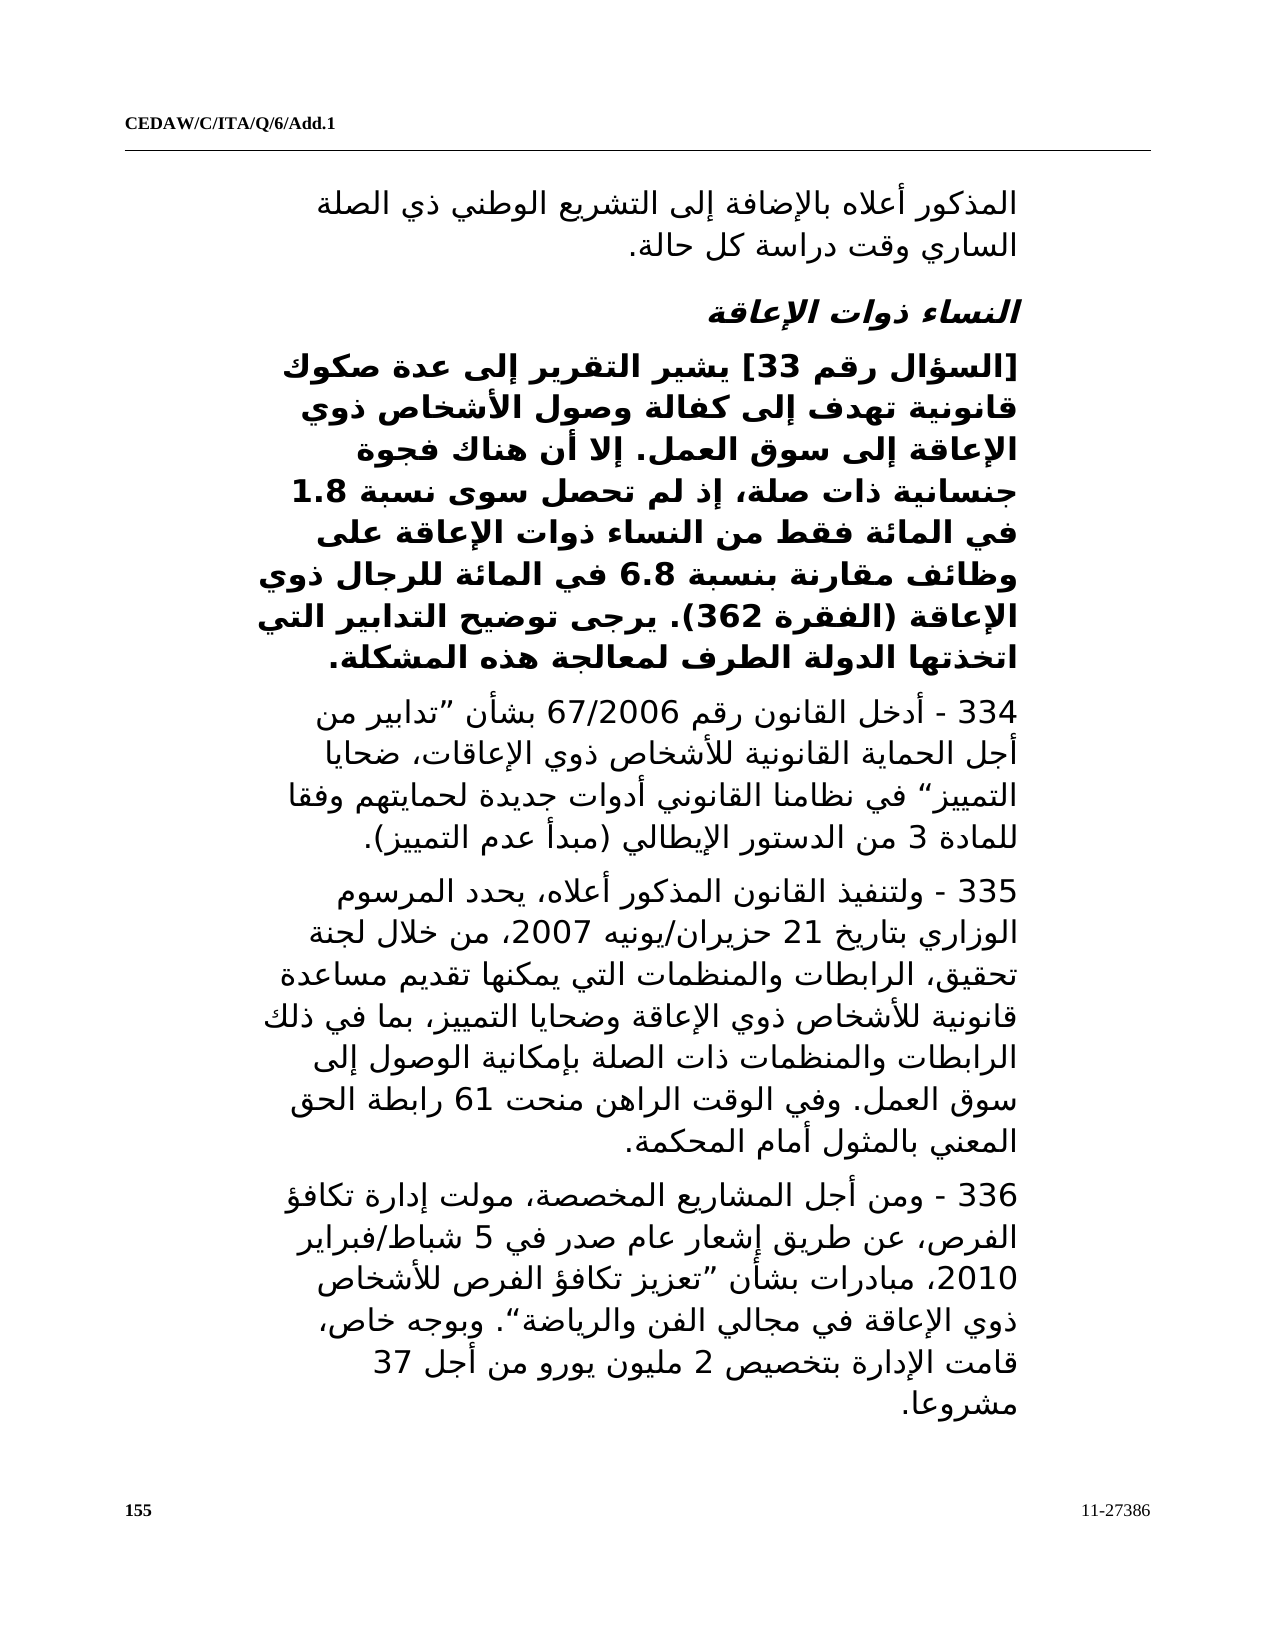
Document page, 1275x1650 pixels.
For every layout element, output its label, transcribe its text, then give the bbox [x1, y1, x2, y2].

text 336 - ومن أجل المشاريع المخصصة، مولت إدارة تكافؤ الفرص، عن طريق إشعار عام صدر في 5 شباط/فبراير 2010، مبادرات بشأن ”تعزيز تكافؤ الفرص للأشخاص ذوي الإعاقة في مجالي الفن والرياضة“. وبوجه خاص، قامت الإدارة بتخصيص 2 مليون يورو من أجل 37 مشروعا. [256, 1173, 1018, 1423]
text [السؤال رقم 33] يشير التقرير إلى عدة صكوك قانونية تهدف إلى كفالة وصول الأشخاص ذوي الإعاقة إلى سوق العمل. إلا أن هناك فجوة جنسانية ذات صلة، إذ لم تحصل سوى نسبة 1.8 في المائة فقط من النساء ذوات الإعاقة على وظائف مقارنة بنسبة 6.8 في المائة للرجال ذوي الإعاقة (الفقرة 362). يرجى توضيح التدابير التي اتخذتها الدولة الطرف لمعالجة هذه المشكلة. [256, 344, 1018, 677]
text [256, 181, 1018, 265]
text 334 - أدخل القانون رقم 67/2006 بشأن ”تدابير من أجل الحماية القانونية للأشخاص ذوي الإعاقات، ضحايا التمييز“ في نظامنا القانوني أدوات جديدة لحمايتهم وفقا للمادة 3 من الدستور الإيطالي (مبدأ عدم التمييز). [256, 690, 1018, 856]
text 335 - ولتنفيذ القانون المذكور أعلاه، يحدد المرسوم الوزاري بتاريخ 21 حزيران/يونيه 2007، من خلال لجنة تحقيق، الرابطات والمنظمات التي يمكنها تقديم مساعدة قانونية للأشخاص ذوي الإعاقة وضحايا التمييز، بما في ذلك الرابطات والمنظمات ذات الصلة بإمكانية الوصول إلى سوق العمل. وفي الوقت الراهن منحت 61 رابطة الحق المعني بالمثول أمام المحكمة. [256, 869, 1018, 1161]
text النساء ذوات الإعاقة [256, 290, 1151, 331]
